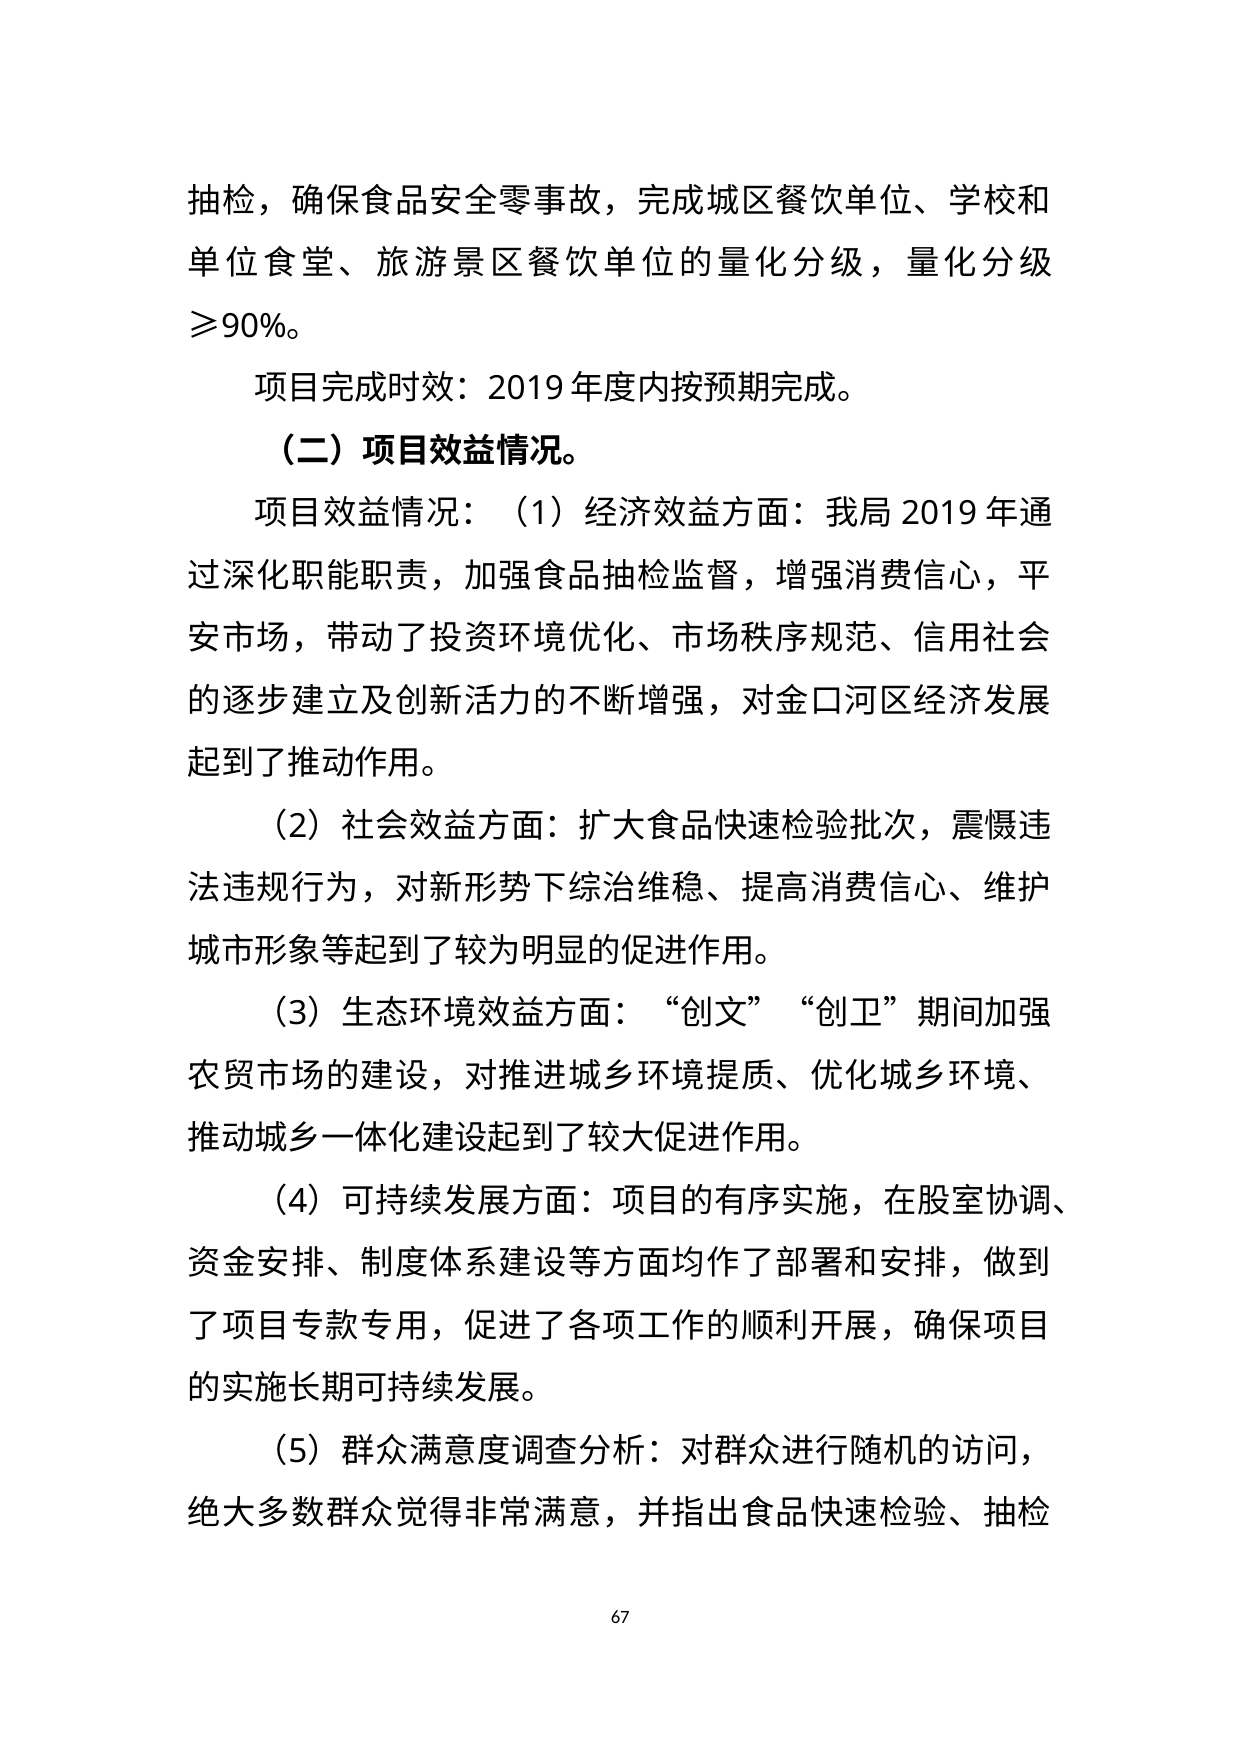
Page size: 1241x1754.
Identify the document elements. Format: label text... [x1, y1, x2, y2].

text （3）生态环境效益方面：“创文”“创卫”期间加强农贸市场的建设，对推进城乡环境提质、优化城乡环境、推动城乡一体化建设起到了较大促进作用。 [187, 974, 1053, 1162]
text （4）可持续发展方面：项目的有序实施，在股室协调、资金安排、制度体系建设等方面均作了部署和安排，做到了项目专款专用，促进了各项工作的顺利开展，确保项目的实施长期可持续发展。 [187, 1162, 1053, 1412]
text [187, 1412, 1053, 1537]
text 项目完成时效：2019年度内按预期完成。 [187, 349, 1053, 412]
text （2）社会效益方面：扩大食品快速检验批次，震慑违法违规行为，对新形势下综治维稳、提高消费信心、维护城市形象等起到了较为明显的促进作用。 [187, 787, 1053, 974]
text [187, 162, 1053, 349]
text （二）项目效益情况。 [187, 412, 1053, 474]
text 项目效益情况：（1）经济效益方面：我局2019年通过深化职能职责，加强食品抽检监督，增强消费信心，平安市场，带动了投资环境优化、市场秩序规范、信用社会的逐步建立及创新活力的不断增强，对金口河区经济发展起到了推动作用。 [187, 474, 1053, 787]
